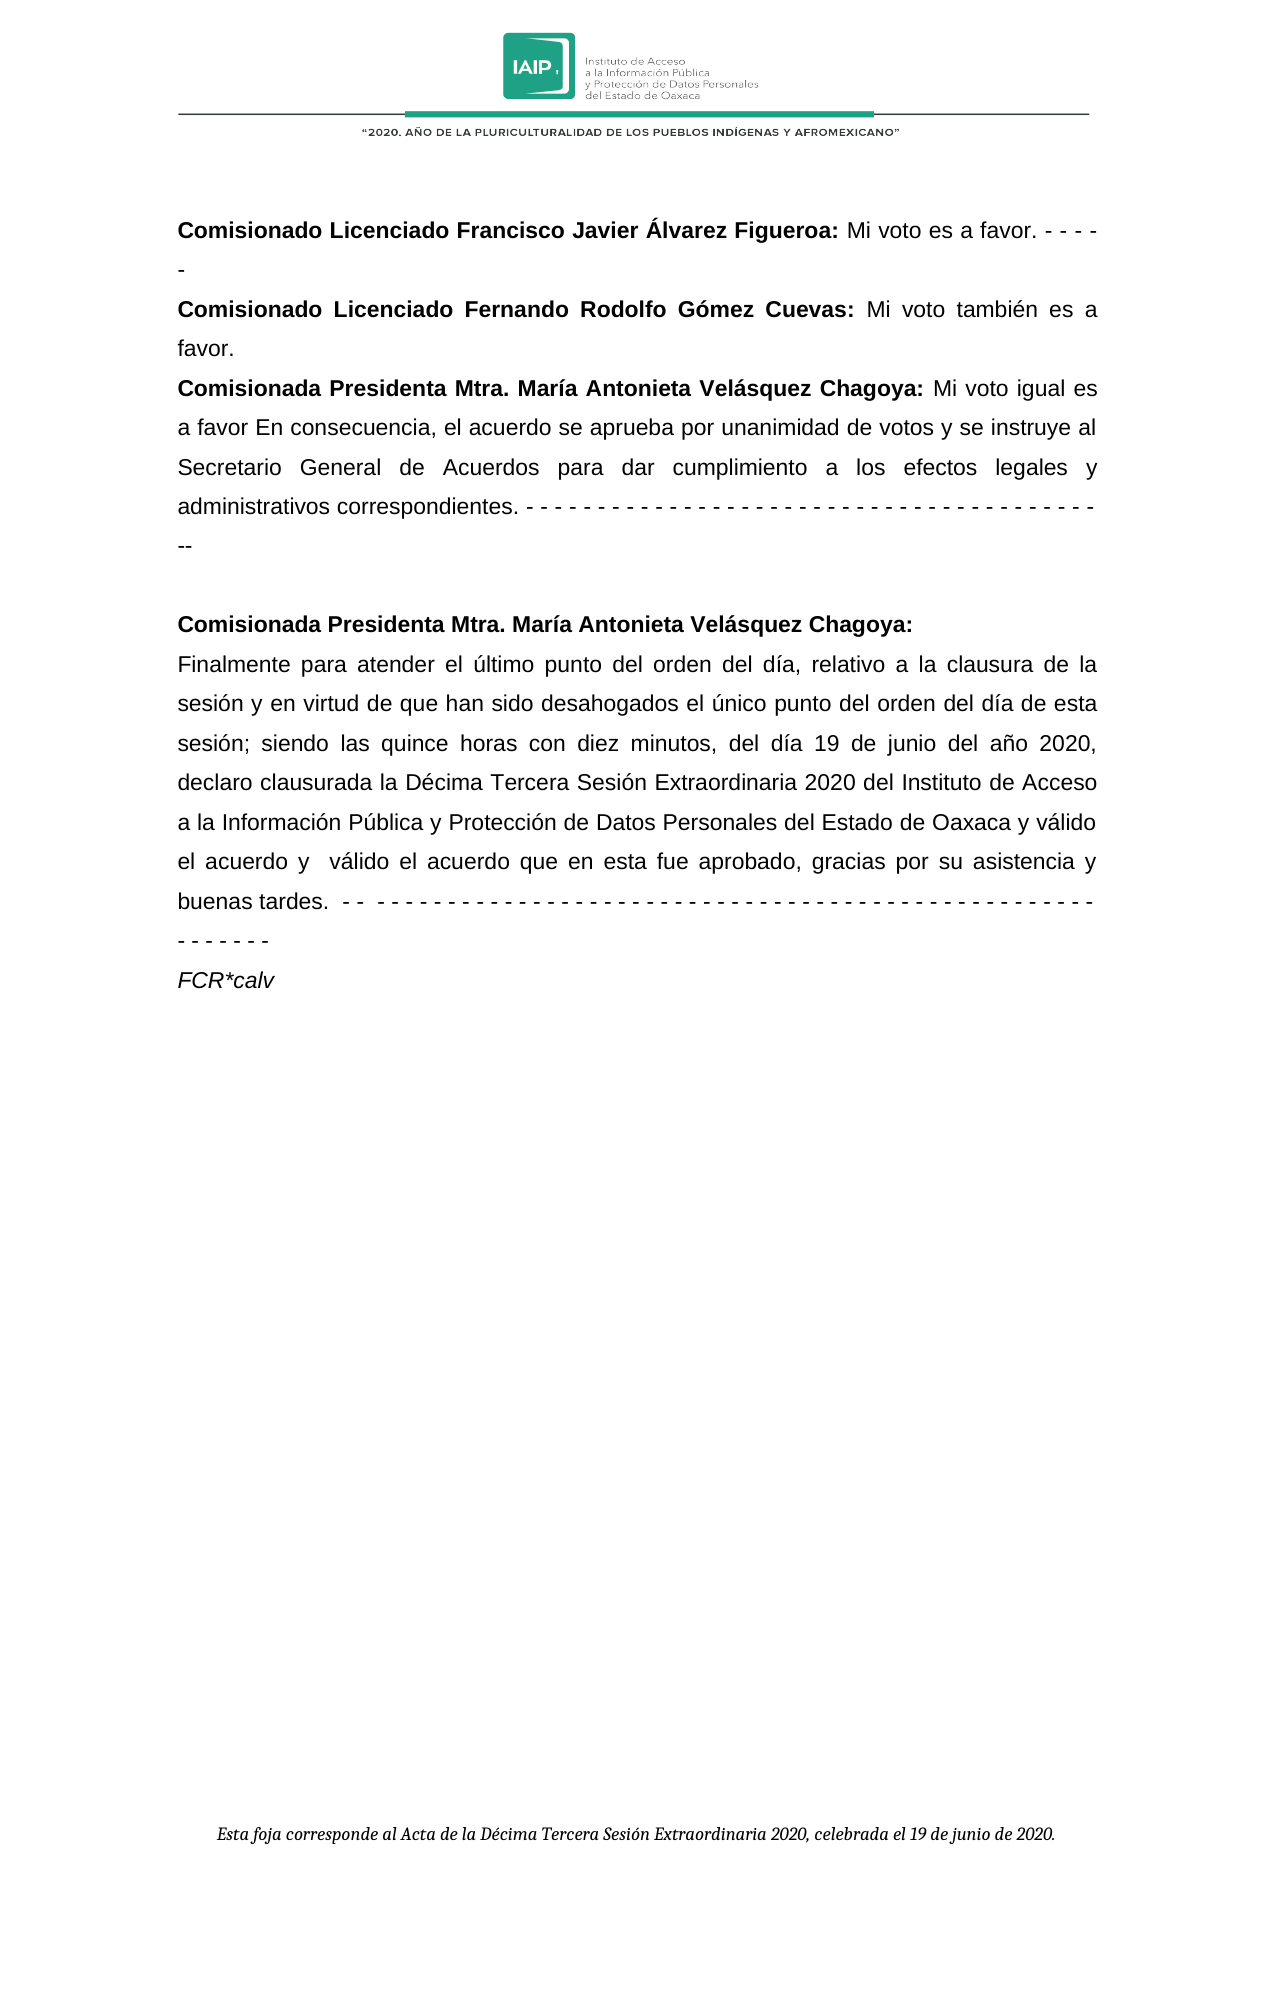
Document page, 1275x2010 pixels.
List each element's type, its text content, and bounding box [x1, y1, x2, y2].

picture [177, 23, 1093, 137]
text Finalmente para atender el último punto del orden del día, relativo a la clausura de la sesión y en virtud de que han sido desahogados el único punto del orden del día de esta sesión; siendo las quince horas con diez minutos, del día 19 de junio del año 2020, declaro clausurada la Décima Tercera Sesión Extraordinaria 2020 del Instituto de Acceso a la Información Pública y Protección de Datos Personales del Estado de Oaxaca y válido el acuerdo y válido el acuerdo que en esta fue aprobado, gracias por su asistencia y buenas tardes. - - - - - - - - - - - - - - - - - - - - - - - - - - - - - - - - - - - - - - - - - - - - - - - - - - - - - - - - - - - - [177, 651, 1098, 954]
text FCR*calv [177, 967, 1098, 993]
text Comisionada Presidenta Mtra. María Antonieta Velásquez Chagoya: [177, 611, 1098, 638]
text Comisionado Licenciado Fernando Rodolfo Gómez Cuevas: Mi voto también es a favor. [177, 296, 1098, 361]
text Comisionada Presidenta Mtra. María Antonieta Velásquez Chagoya: Mi voto igual es a favor En consecuencia, el acuerdo se aprueba por unanimidad de votos y se instruye al Secretario General de Acuerdos para dar cumplimiento a los efectos legales y administrativos correspondientes. - - - - - - - - - - - - - - - - - - - - - - - - - - - - - - - - - - - - - - - - -- [177, 374, 1098, 559]
text Comisionado Licenciado Francisco Javier Álvarez Figueroa: Mi voto es a favor. - - - - - [177, 217, 1098, 282]
